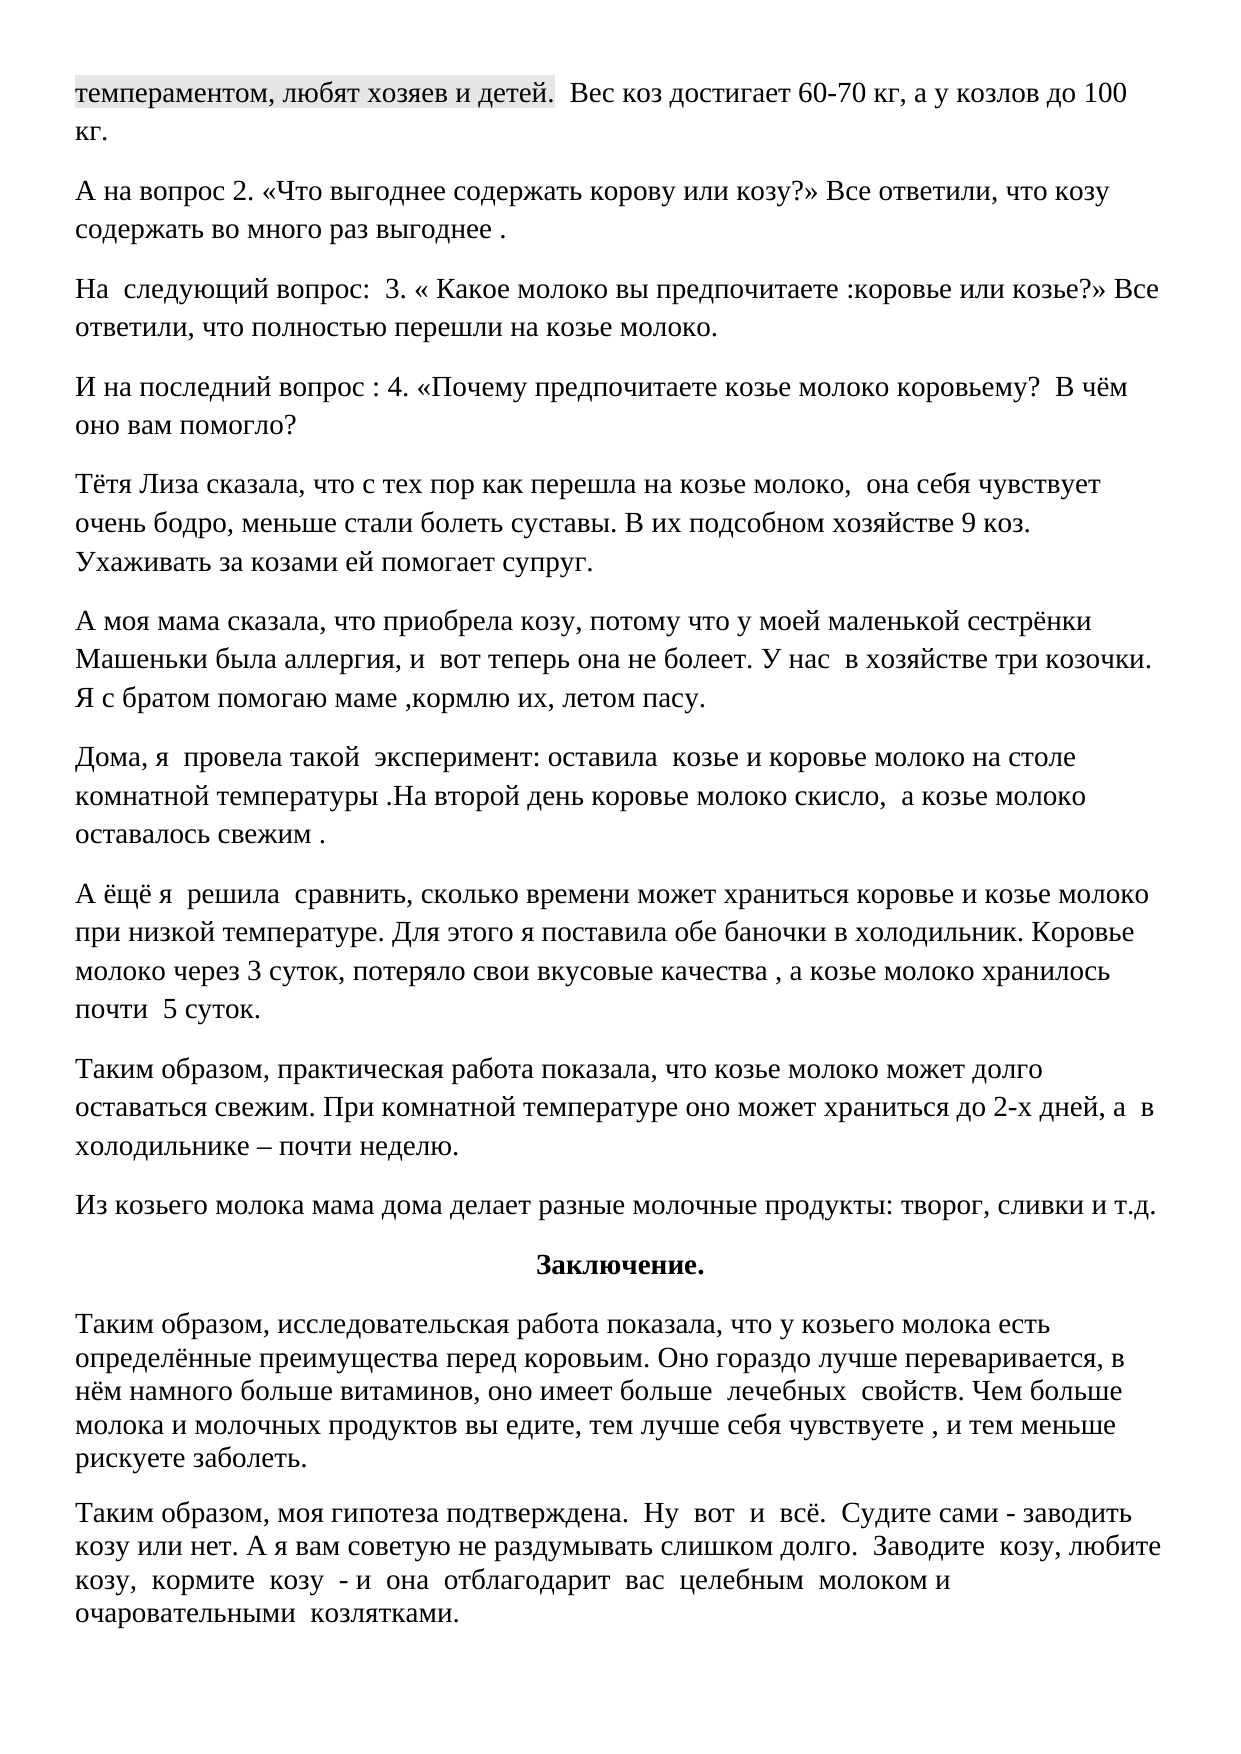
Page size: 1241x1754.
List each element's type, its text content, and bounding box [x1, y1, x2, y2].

text Из козьего молока мама дома делает разные молочные продукты: творог, сливки и т.д. [75, 1187, 1165, 1221]
text Таким образом, исследовательская работа показала, что у козьего молока есть определённые преимущества перед коровьим. Оно гораздо лучше переваривается, в нём намного больше витаминов, оно имеет больше лечебных свойств. Чем больше молока и молочных продуктов вы едите, тем лучше себя чувствуете , и тем меньше рискуете заболеть. [75, 1306, 1165, 1474]
text Тётя Лиза сказала, что с тех пор как перешла на козье молоко, она себя чувствует очень бодро, меньше стали болеть суставы. В их подсобном хозяйстве 9 коз. Ухаживать за козами ей помогает супруг. [75, 467, 1165, 577]
text На следующий вопрос: 3. « Какое молоко вы предпочитаете :коровье или козье?» Все ответили, что полностью перешли на козье молоко. [75, 271, 1165, 343]
text Таким образом, практическая работа показала, что козье молоко может долго оставаться свежим. При комнатной температуре оно может храниться до 2-х дней, а в холодильнике – почти неделю. [75, 1051, 1165, 1162]
text А моя мама сказала, что приобрела козу, потому что у моей маленькой сестрёнки Машеньки была аллергия, и вот теперь она не болеет. У нас в хозяйстве три козочки. Я с братом помогаю маме ,кормлю их, летом пасу. [75, 603, 1165, 714]
text И на последний вопрос : 4. «Почему предпочитаете козье молоко коровьему? В чём оно вам помогло? [75, 369, 1165, 441]
text Таким образом, моя гипотеза подтверждена. Ну вот и всё. Судите сами - заводить козу или нет. А я вам советую не раздумывать слишком долго. Заводите козу, любите козу, кормите козу - и она отблагодарит вас целебным молоком и очаровательными козлятками. [75, 1495, 1165, 1629]
text Дома, я провела такой эксперимент: оставила козье и коровье молоко на столе комнатной температуры .На второй день коровье молоко скисло, а козье молоко оставалось свежим . [75, 739, 1165, 850]
text А ёщё я решила сравнить, сколько времени может храниться коровье и козье молоко при низкой температуре. Для этого я поставила обе баночки в холодильник. Коровье молоко через 3 суток, потеряло свои вкусовые качества , а козье молоко хранилось почти 5 суток. [75, 876, 1165, 1025]
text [75, 75, 1165, 147]
text Заключение. [75, 1247, 1165, 1280]
text А на вопрос 2. «Что выгоднее содержать корову или козу?» Все ответили, что козу содержать во много раз выгоднее . [75, 173, 1165, 245]
